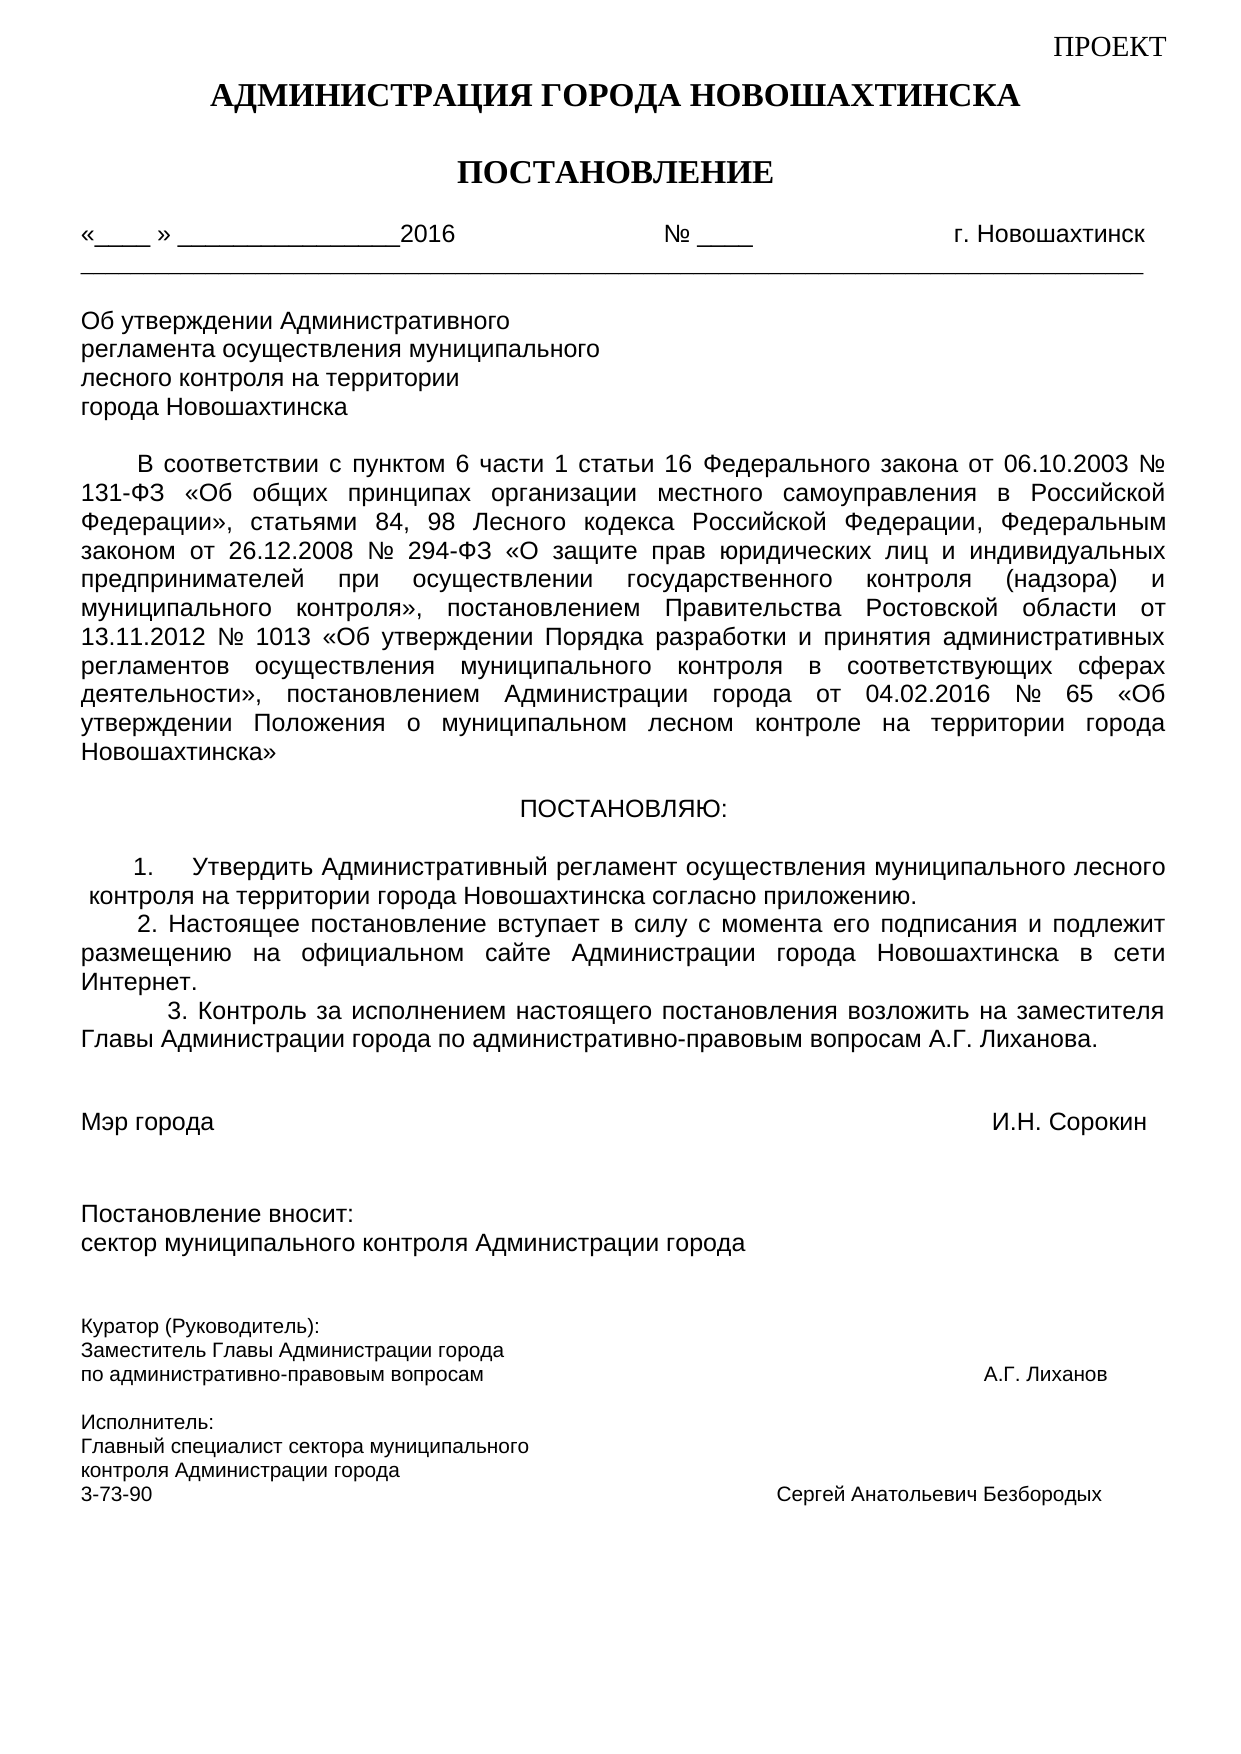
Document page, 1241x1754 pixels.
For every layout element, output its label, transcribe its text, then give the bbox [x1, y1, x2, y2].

text 2. Настоящее постановление вступает в силу с момента его подписания и подлежит размещению на официальном сайте Администрации города Новошахтинска в сети Интернет. [81, 909, 1166, 996]
text Заместитель Главы Администрации города [81, 1338, 1219, 1362]
text Куратор (Руководитель): [81, 1314, 1219, 1338]
text 3. Контроль за исполнением настоящего постановления возложить на заместителя Главы Администрации города по административно-правовым вопросам А.Г. Лиханова. [81, 996, 1166, 1053]
text ПОСТАНОВЛЯЮ: [81, 794, 1166, 823]
text сектор муниципального контроля Администрации города [81, 1228, 1150, 1257]
text Исполнитель: [81, 1410, 1219, 1434]
text В соответствии с пунктом 6 части 1 статьи 16 Федерального закона от 06.10.2003 № 131-ФЗ «Об общих принципах организации местного самоуправления в Российской Федерации», статьями 84, 98 Лесного кодекса Российской Федерации, Федеральным законом от 26.12.2008 № 294-ФЗ «О защите прав юридических лиц и индивидуальных предпринимателей при осуществлении государственного контроля (надзора) и муниципального контроля», постановлением Правительства Ростовской области от 13.11.2012 № 1013 «Об утверждении Порядка разработки и принятия административных регламентов осуществления муниципального контроля в соответствующих сферах деятельности», постановлением Администрации города от 04.02.2016 № 65 «Об утверждении Положения о муниципальном лесном контроле на территории города Новошахтинска» [81, 449, 1166, 766]
text _____________________________________________________________________________________ [81, 248, 1150, 277]
text города Новошахтинска [81, 392, 1181, 421]
text регламента осуществления муниципального [81, 334, 1181, 363]
text Об утверждении Административного [81, 306, 1181, 334]
text Главный специалист сектора муниципального [81, 1434, 1219, 1458]
text Постановление вносит: [81, 1199, 1150, 1228]
text АДМИНИСТРАЦИЯ ГОРОДА НОВОШАХТИНСКА [81, 76, 1150, 114]
text 3-73-90 Сергей Анатольевич Безбородых [81, 1482, 1219, 1506]
text по административно-правовым вопросам А.Г. Лиханов [81, 1362, 1219, 1386]
text контроля Администрации города [81, 1458, 1219, 1482]
text лесного контроля на территории [81, 363, 1181, 392]
text «____ » ________________2016 № ____ г. Новошахтинск [81, 219, 1150, 248]
list Утвердить Административный регламент осуществления муниципального лесного контроля на территории города Новошахтинска согласно приложению. [88, 852, 1166, 909]
text Мэр города И.Н. Сорокин [81, 1107, 1150, 1136]
text ПОСТАНОВЛЕНИЕ [81, 152, 1150, 191]
text ПРОЕКТ [81, 29, 1166, 63]
